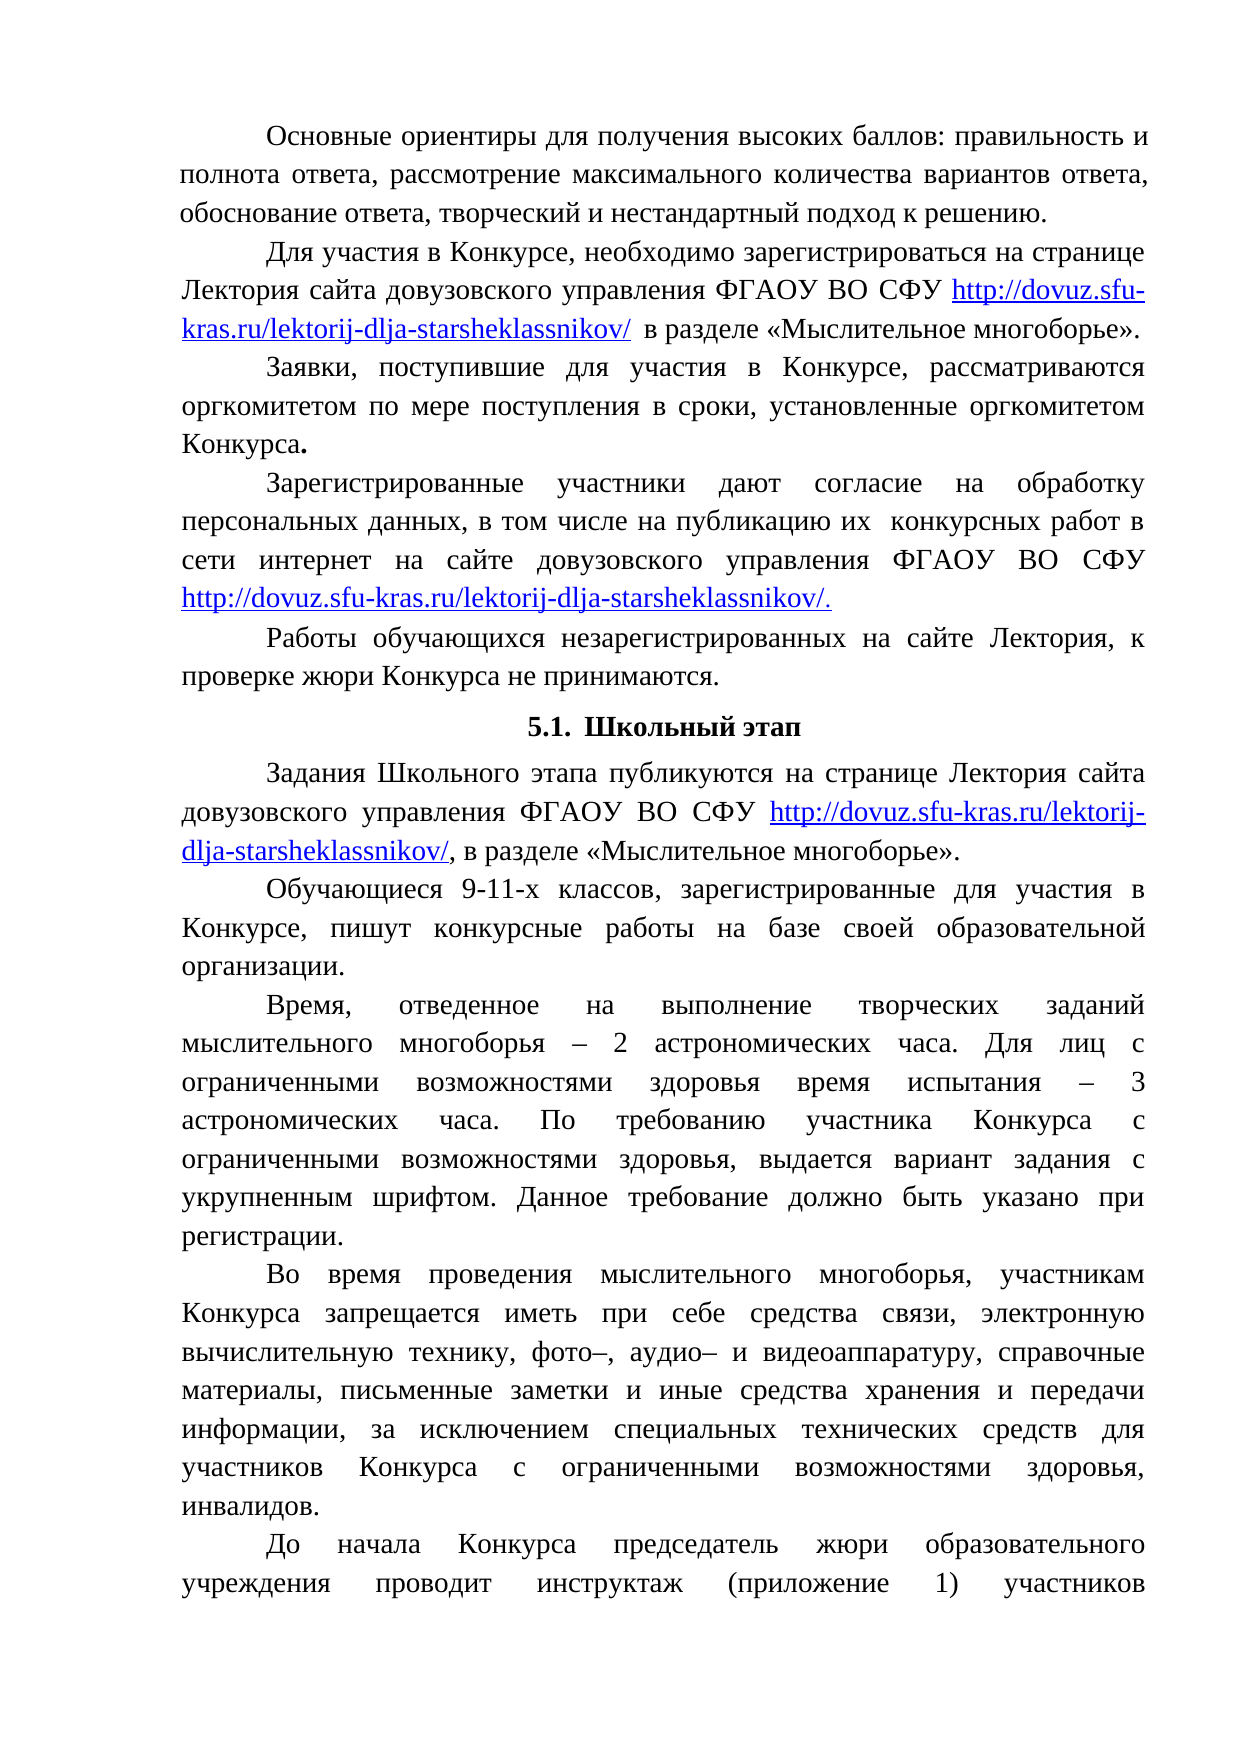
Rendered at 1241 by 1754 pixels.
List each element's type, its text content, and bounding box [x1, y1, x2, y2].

text Во время проведения мыслительного многоборья, участникам Конкурса запрещается иметь при себе средства связи, электронную вычислительную технику, фото–, аудио– и видеоаппаратуру, справочные материалы, письменные заметки и иные средства хранения и передачи информации, за исключением специальных технических средств для участников Конкурса с ограниченными возможностями здоровья, инвалидов. [181, 1257, 1145, 1521]
text Работы обучающихся незарегистрированных на сайте Лектория, к проверке жюри Конкурса не принимаются. [181, 620, 1145, 692]
text Для участия в Конкурсе, необходимо зарегистрироваться на странице Лектория сайта довузовского управления ФГАОУ ВО СФУ http://dovuz.sfu-kras.ru/lektorij-dlja-starsheklassnikov/ в разделе «Мыслительное многоборье». [181, 234, 1145, 344]
text Основные ориентиры для получения высоких баллов: правильность и полнота ответа, рассмотрение максимального количества вариантов ответа, обоснование ответа, творческий и нестандартный подход к решению. [179, 118, 1149, 229]
list Школьный этап [177, 709, 1152, 743]
text Заявки, поступившие для участия в Конкурсе, рассматриваются оргкомитетом по мере поступления в сроки, установленные оргкомитетом Конкурса. [181, 349, 1145, 460]
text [181, 1526, 1145, 1598]
text Задания Школьного этапа публикуются на странице Лектория сайта довузовского управления ФГАОУ ВО СФУ http://dovuz.sfu-kras.ru/lektorij-dlja-starsheklassnikov/, в разделе «Мыслительное многоборье». [181, 756, 1145, 866]
text Время, отведенное на выполнение творческих заданий мыслительного многоборья – 2 астрономических часа. Для лиц с ограниченными возможностями здоровья время испытания – 3 астрономических часа. По требованию участника Конкурса с ограниченными возможностями здоровья, выдается вариант задания с укрупненным шрифтом. Данное требование должно быть указано при регистрации. [181, 987, 1145, 1252]
text Зарегистрированные участники дают согласие на обработку персональных данных, в том числе на публикацию их конкурсных работ в сети интернет на сайте довузовского управления ФГАОУ ВО СФУ http://dovuz.sfu-kras.ru/lektorij-dlja-starsheklassnikov/. [181, 465, 1145, 614]
text Обучающиеся 9-11-х классов, зарегистрированные для участия в Конкурсе, пишут конкурсные работы на базе своей образовательной организации. [181, 871, 1145, 982]
